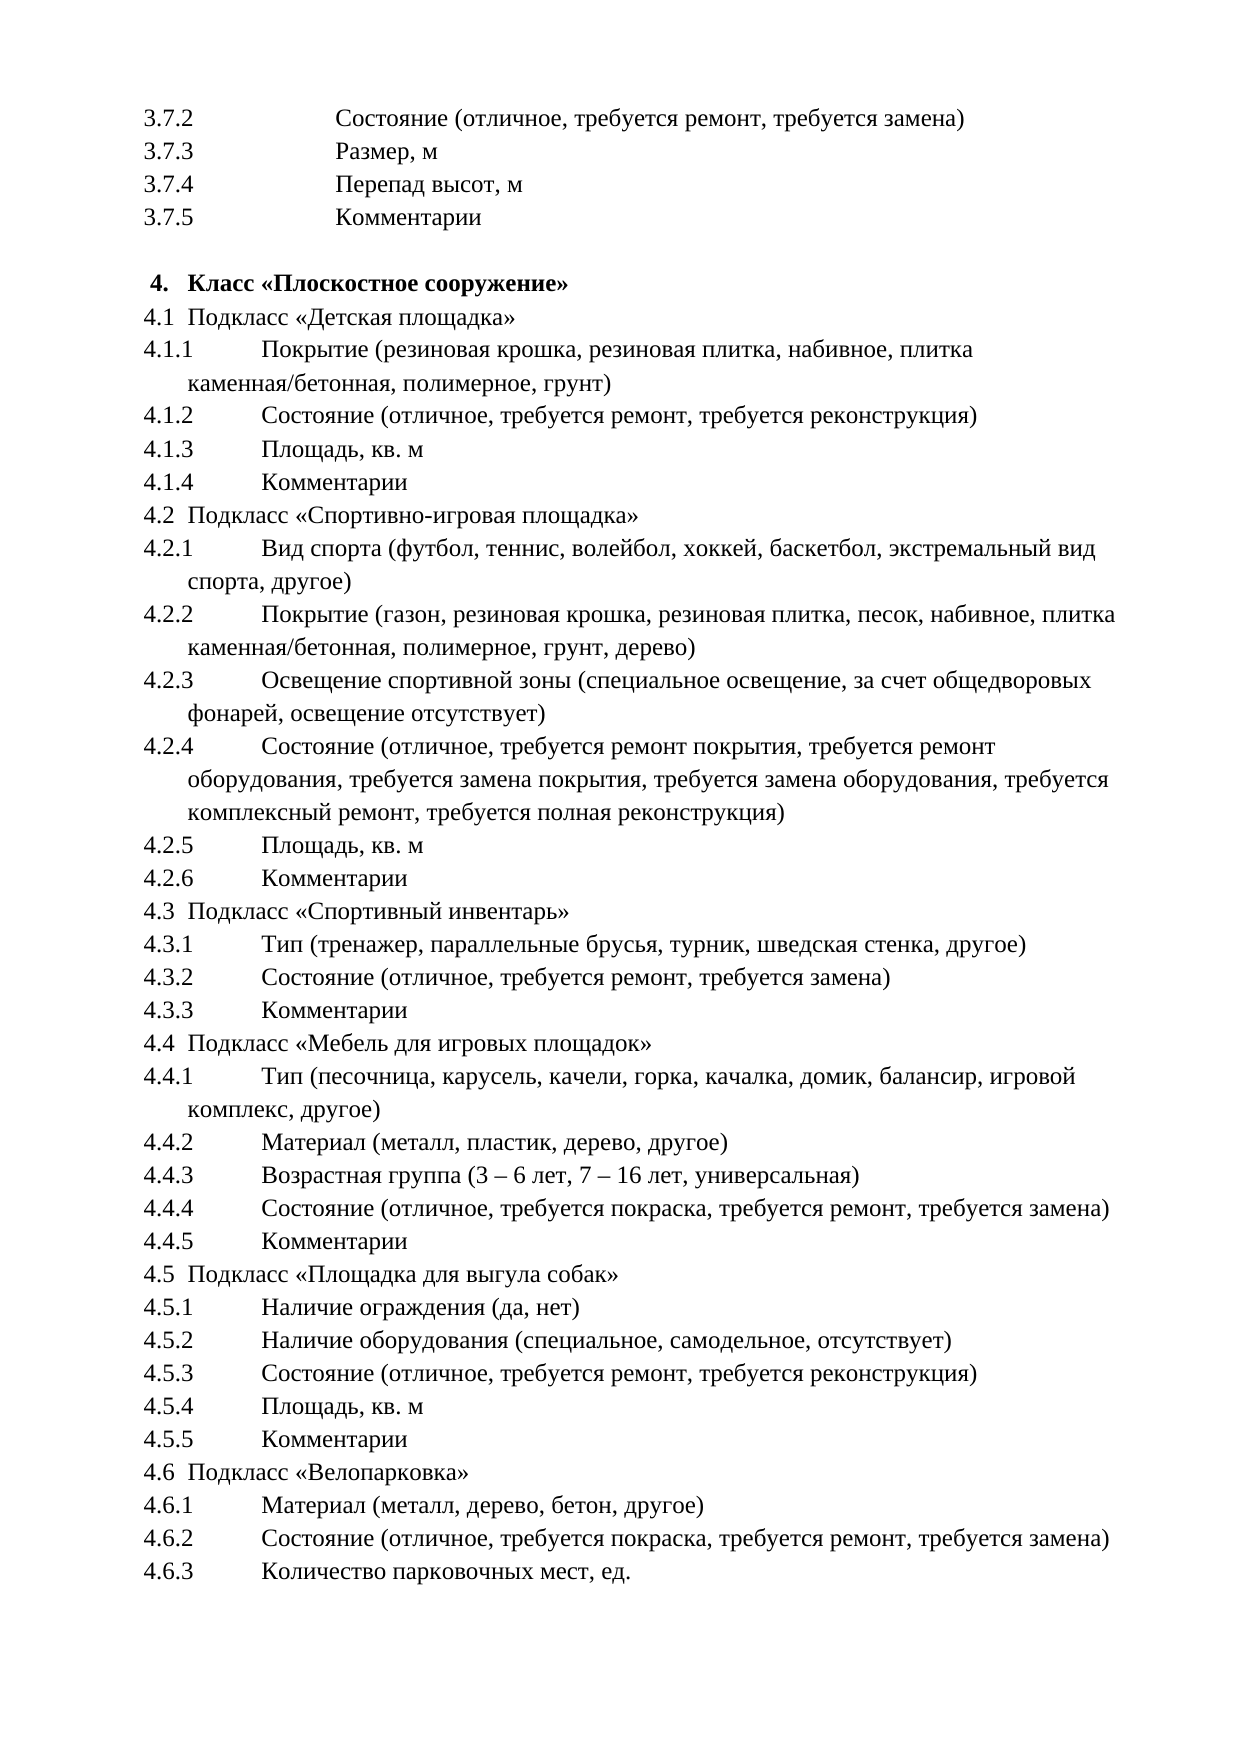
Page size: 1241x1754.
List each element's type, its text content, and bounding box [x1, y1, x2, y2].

list Подкласс «Велопарковка» [143, 1457, 1122, 1486]
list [143, 103, 1122, 132]
list Класс «Плоскостное сооружение» [150, 268, 1122, 297]
list Комментарии [143, 995, 1122, 1024]
list Наличие оборудования (специальное, самодельное, отсутствует) [143, 1325, 1122, 1354]
list Покрытие (резиновая крошка, резиновая плитка, набивное, плитка каменная/бетонная, полимерное, грунт) [143, 334, 1122, 396]
list Подкласс «Детская площадка» [143, 302, 1122, 330]
list Подкласс «Спортивный инвентарь» [143, 896, 1122, 925]
list Площадь, кв. м [143, 1391, 1122, 1420]
list Состояние (отличное, требуется ремонт, требуется реконструкция) [143, 401, 1122, 429]
list Подкласс «Спортивно-игровая площадка» [143, 500, 1122, 528]
list Комментарии [143, 1424, 1122, 1453]
list Комментарии [143, 202, 1122, 231]
list Подкласс «Площадка для выгула собак» [143, 1259, 1122, 1288]
list Перепад высот, м [143, 169, 1122, 198]
list Состояние (отличное, требуется покраска, требуется ремонт, требуется замена) [143, 1523, 1122, 1552]
list Возрастная группа (3 – 6 лет, 7 – 16 лет, универсальная) [143, 1160, 1122, 1189]
list Материал (металл, пластик, дерево, другое) [143, 1127, 1122, 1156]
list Состояние (отличное, требуется ремонт покрытия, требуется ремонт оборудования, требуется замена покрытия, требуется замена оборудования, требуется комплексный ремонт, требуется полная реконструкция) [143, 731, 1122, 826]
list Комментарии [143, 1226, 1122, 1255]
list Материал (металл, дерево, бетон, другое) [143, 1490, 1122, 1519]
list Состояние (отличное, требуется покраска, требуется ремонт, требуется замена) [143, 1193, 1122, 1222]
list Освещение спортивной зоны (специальное освещение, за счет общедворовых фонарей, освещение отсутствует) [143, 665, 1122, 727]
list Состояние (отличное, требуется ремонт, требуется замена) [143, 962, 1122, 991]
list Наличие ограждения (да, нет) [143, 1292, 1122, 1321]
list Состояние (отличное, требуется ремонт, требуется реконструкция) [143, 1358, 1122, 1387]
list Подкласс «Мебель для игровых площадок» [143, 1028, 1122, 1057]
list Размер, м [143, 136, 1122, 165]
list Количество парковочных мест, ед. [143, 1556, 1122, 1585]
list Покрытие (газон, резиновая крошка, резиновая плитка, песок, набивное, плитка каменная/бетонная, полимерное, грунт, дерево) [143, 599, 1122, 661]
list Площадь, кв. м [143, 434, 1122, 462]
list Комментарии [143, 863, 1122, 892]
list Комментарии [143, 467, 1122, 495]
list Площадь, кв. м [143, 830, 1122, 859]
list Тип (тренажер, параллельные брусья, турник, шведская стенка, другое) [143, 929, 1122, 958]
list Тип (песочница, карусель, качели, горка, качалка, домик, балансир, игровой комплекс, другое) [143, 1061, 1122, 1123]
list Вид спорта (футбол, теннис, волейбол, хоккей, баскетбол, экстремальный вид спорта, другое) [143, 533, 1122, 594]
